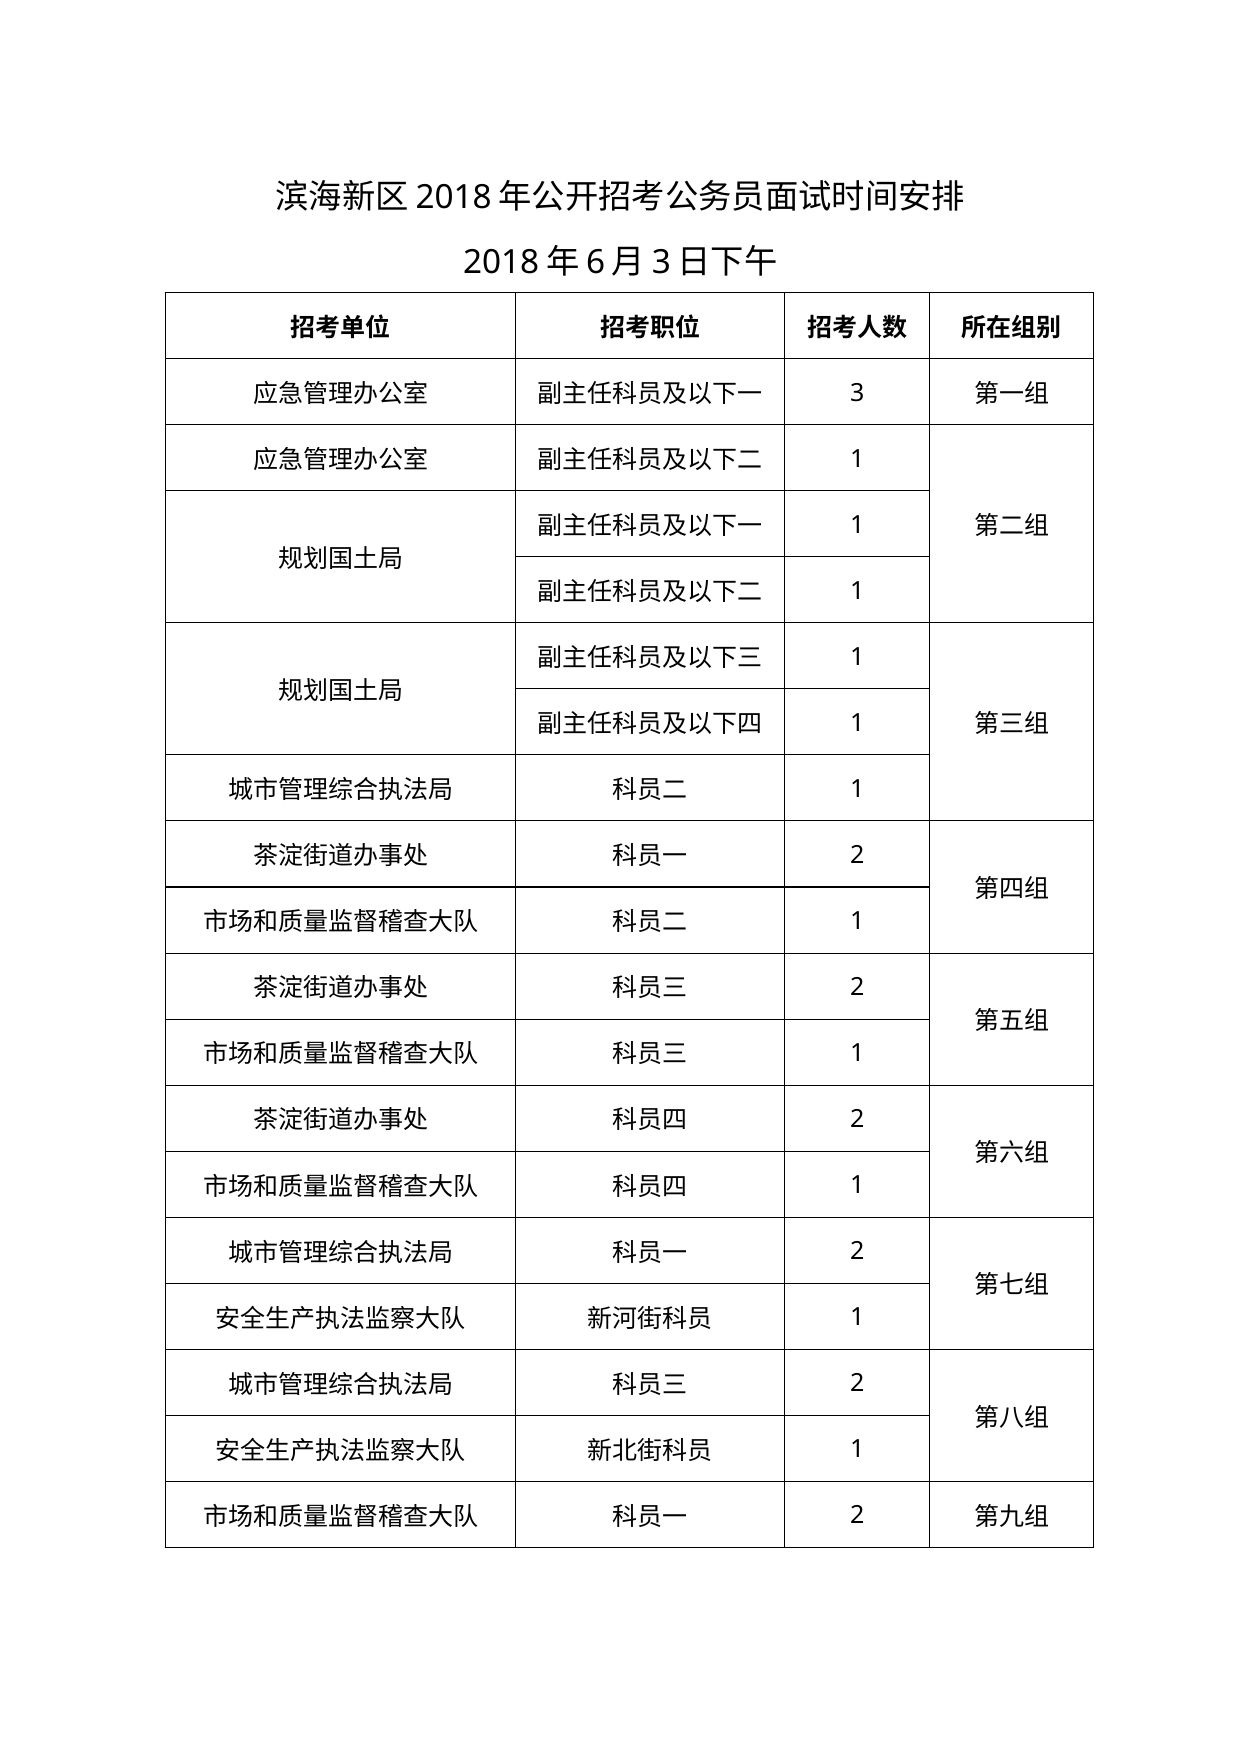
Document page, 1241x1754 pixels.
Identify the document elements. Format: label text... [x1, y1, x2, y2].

table_cell 科员一 [516, 1482, 784, 1547]
table_cell 城市管理综合执法局 [166, 1218, 515, 1283]
text 滨海新区2018年公开招考公务员面试时间安排 [187, 162, 1053, 227]
table_cell 科员一 [516, 1218, 784, 1283]
table_cell 科员一 [516, 821, 784, 886]
table_cell 2 [785, 821, 929, 886]
table_cell 1 [785, 1416, 929, 1481]
table_cell 科员四 [516, 1086, 784, 1151]
table_cell 茶淀街道办事处 [166, 954, 515, 1018]
table_cell 1 [785, 491, 929, 556]
table_cell 1 [785, 1284, 929, 1349]
table_cell 2 [785, 954, 929, 1018]
table_cell 市场和质量监督稽查大队 [166, 1482, 515, 1547]
table_cell 1 [785, 888, 929, 952]
table_cell 茶淀街道办事处 [166, 821, 515, 886]
table_cell 安全生产执法监察大队 [166, 1284, 515, 1349]
table_header 所在组别 [930, 293, 1093, 358]
table_cell 2 [785, 1482, 929, 1547]
table_cell 新河街科员 [516, 1284, 784, 1349]
table_cell 第四组 [930, 821, 1093, 952]
table_cell 3 [785, 359, 929, 424]
table_cell 市场和质量监督稽查大队 [166, 1152, 515, 1217]
table_cell 第一组 [930, 359, 1093, 424]
table_cell 规划国土局 [166, 623, 515, 754]
table_cell 第八组 [930, 1350, 1093, 1481]
table_cell 1 [785, 1020, 929, 1084]
table_cell 城市管理综合执法局 [166, 1350, 515, 1415]
table_cell 副主任科员及以下三 [516, 623, 784, 688]
table_cell 1 [785, 557, 929, 622]
table_cell 1 [785, 1152, 929, 1217]
table_cell 2 [785, 1218, 929, 1283]
table_cell 第二组 [930, 425, 1093, 622]
table_cell 第九组 [930, 1482, 1093, 1547]
table_cell 第三组 [930, 623, 1093, 820]
table_cell 市场和质量监督稽查大队 [166, 1020, 515, 1084]
table_cell 1 [785, 689, 929, 754]
table_cell 第七组 [930, 1218, 1093, 1349]
table_header 招考单位 [166, 293, 515, 358]
table_cell 科员二 [516, 888, 784, 952]
table_cell 科员四 [516, 1152, 784, 1217]
text 2018年6月3日下午 [187, 227, 1053, 292]
table_cell 1 [785, 425, 929, 490]
table_cell 1 [785, 755, 929, 820]
table_header 招考职位 [516, 293, 784, 358]
table_cell 第五组 [930, 954, 1093, 1084]
table_cell 应急管理办公室 [166, 359, 515, 424]
table_cell 副主任科员及以下一 [516, 359, 784, 424]
table_cell 科员三 [516, 1020, 784, 1084]
table_cell 1 [785, 623, 929, 688]
table_cell 第六组 [930, 1086, 1093, 1217]
table_cell 科员三 [516, 954, 784, 1018]
table_cell 茶淀街道办事处 [166, 1086, 515, 1151]
table_cell 科员二 [516, 755, 784, 820]
table_cell 市场和质量监督稽查大队 [166, 888, 515, 952]
table_cell 科员三 [516, 1350, 784, 1415]
table_cell 2 [785, 1350, 929, 1415]
table_header 招考人数 [785, 293, 929, 358]
table_cell 规划国土局 [166, 491, 515, 622]
table_cell 2 [785, 1086, 929, 1151]
table_cell 新北街科员 [516, 1416, 784, 1481]
table_cell 副主任科员及以下二 [516, 425, 784, 490]
table_cell 副主任科员及以下一 [516, 491, 784, 556]
table_cell 副主任科员及以下四 [516, 689, 784, 754]
table_cell 安全生产执法监察大队 [166, 1416, 515, 1481]
table_cell 应急管理办公室 [166, 425, 515, 490]
table_cell 副主任科员及以下二 [516, 557, 784, 622]
table_cell 城市管理综合执法局 [166, 755, 515, 820]
